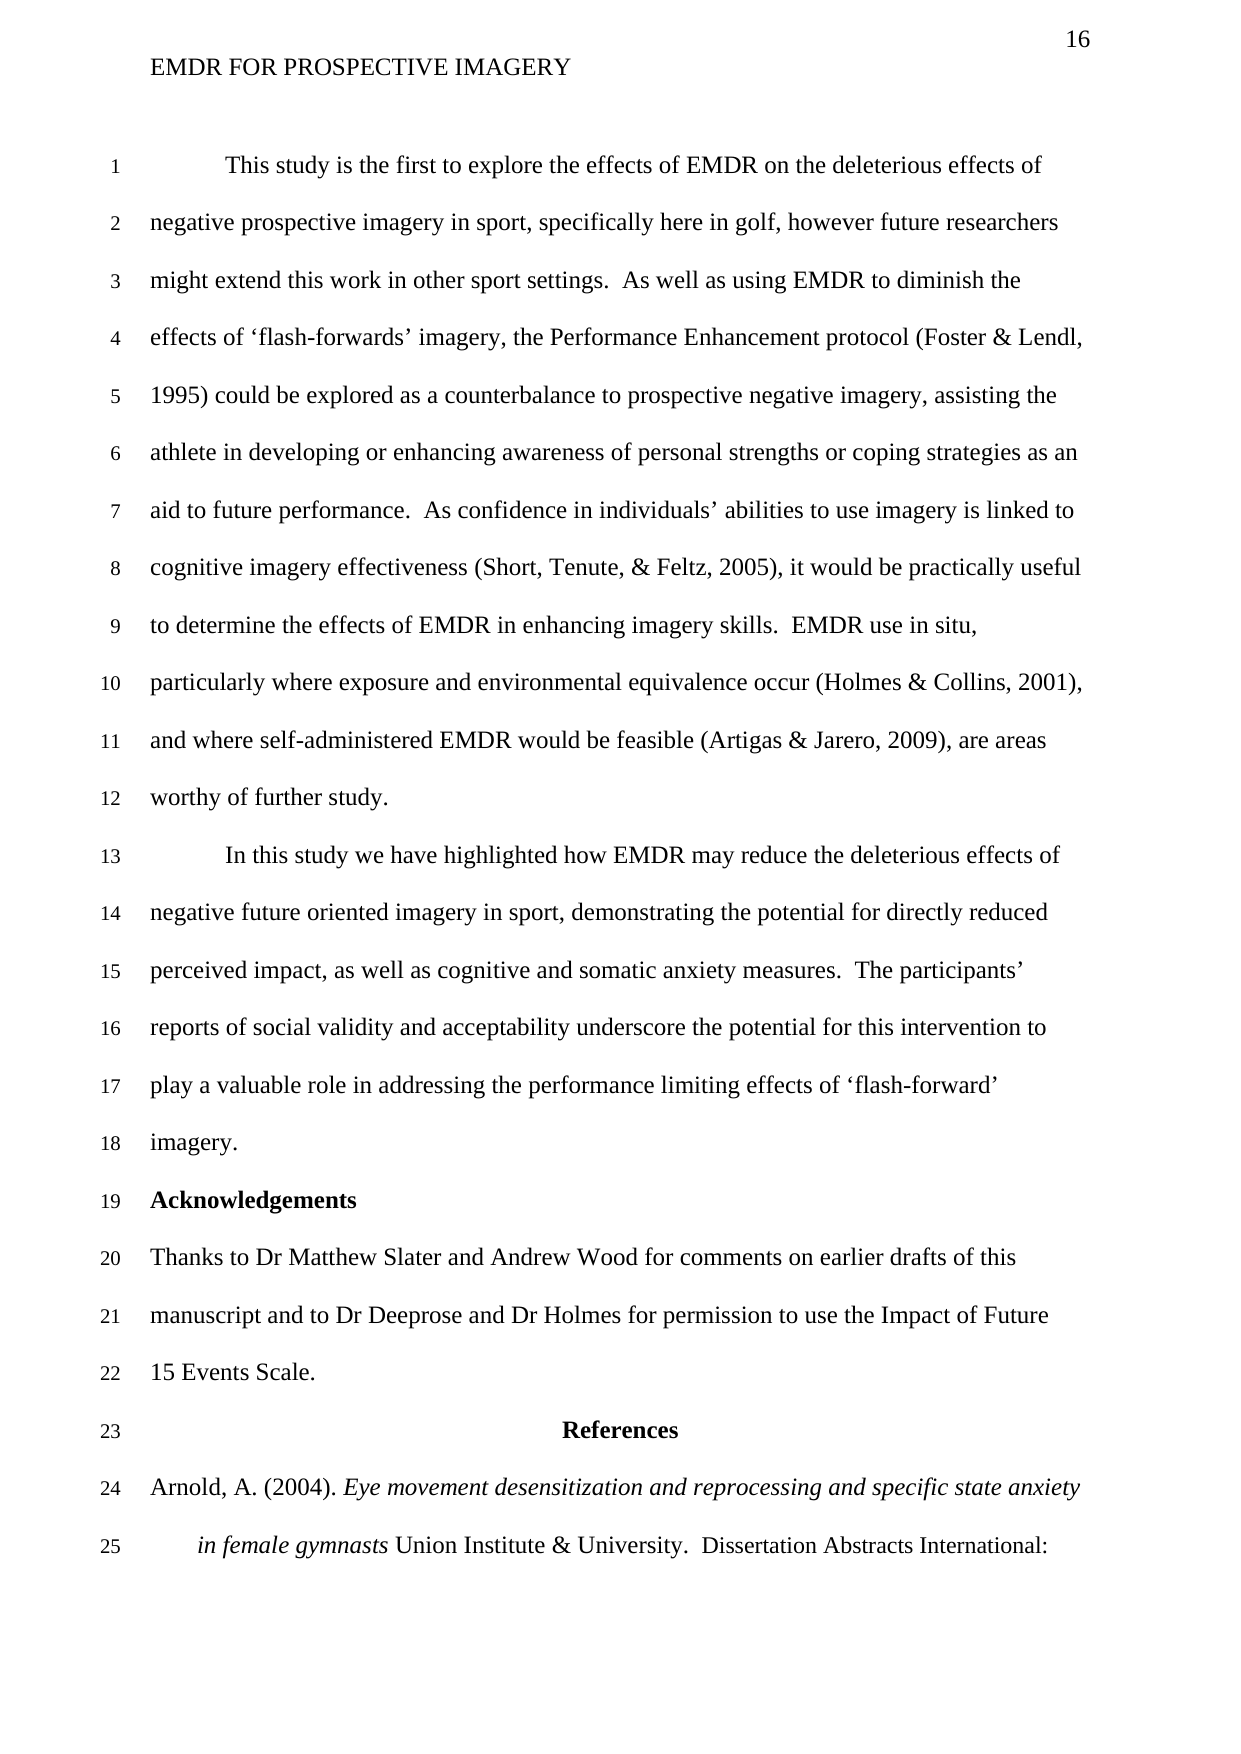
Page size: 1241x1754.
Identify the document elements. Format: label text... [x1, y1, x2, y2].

text References [150, 1415, 1090, 1444]
text In this study we have highlighted how EMDR may reduce the deleterious effects of negative future oriented imagery in sport, demonstrating the potential for directly reduced perceived impact, as well as cognitive and somatic anxiety measures. The participants’ reports of social validity and acceptability underscore the potential for this intervention to play a valuable role in addressing the performance limiting effects of ‘flash-forward’ imagery. [150, 840, 1090, 1156]
text Arnold, A. (2004). Eye movement desensitization and reprocessing and specific state anxiety [150, 1472, 1090, 1501]
text Acknowledgements [150, 1185, 1090, 1214]
text 15 Events Scale. [150, 1357, 1090, 1386]
text This study is the first to explore the effects of EMDR on the deleterious effects of negative prospective imagery in sport, specifically here in golf, however future researchers might extend this work in other sport settings. As well as using EMDR to diminish the effects of ‘flash-forwards’ imagery, the Performance Enhancement protocol (Foster & Lendl, 1995) could be explored as a counterbalance to prospective negative imagery, assisting the athlete in developing or enhancing awareness of personal strengths or coping strategies as an aid to future performance. As confidence in individuals’ abilities to use imagery is linked to cognitive imagery effectiveness (Short, Tenute, & Feltz, 2005), it would be practically useful to determine the effects of EMDR in enhancing imagery skills. EMDR use in situ, particularly where exposure and environmental equivalence occur (Holmes & Collins, 2001), and where self-administered EMDR would be feasible (Artigas & Jarero, 2009), are areas worthy of further study. [150, 150, 1090, 811]
text Thanks to Dr Matthew Slater and Andrew Wood for comments on earlier drafts of this manuscript and to Dr Deeprose and Dr Holmes for permission to use the Impact of Future [150, 1242, 1090, 1329]
text in female gymnasts Union Institute & University. Dissertation Abstracts International: [150, 1530, 1090, 1559]
